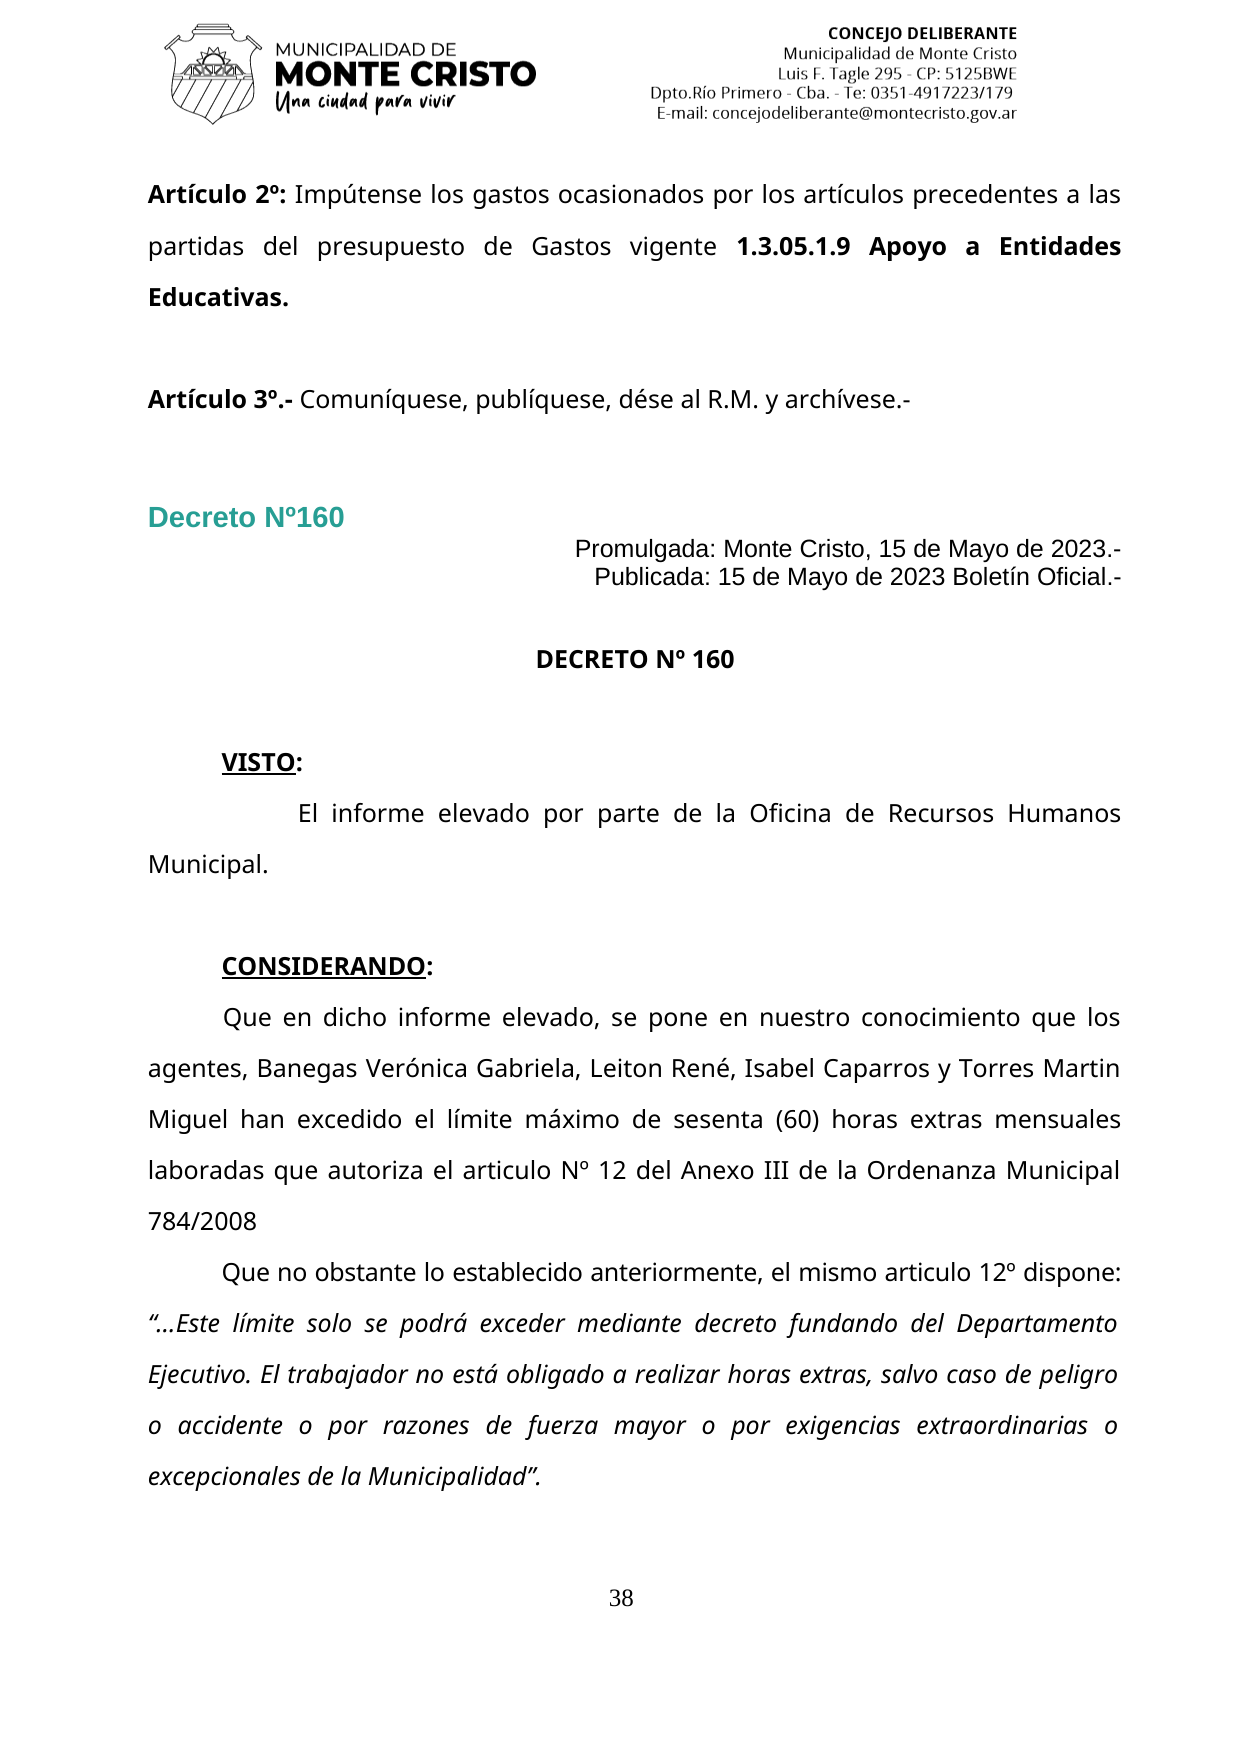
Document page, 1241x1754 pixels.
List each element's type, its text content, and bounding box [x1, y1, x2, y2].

text Que no obstante lo establecido anteriormente, el mismo articulo 12º dispone: “…Este límite solo se podrá exceder mediante decreto fundando del Departamento Ejecutivo. El trabajador no está obligado a realizar horas extras, salvo caso de peligro o accidente o por razones de fuerza mayor o por exigencias extraordinarias o excepcionales de la Municipalidad”. [148, 1255, 1122, 1493]
text Que en dicho informe elevado, se pone en nuestro conocimiento que los agentes, Banegas Verónica Gabriela, Leiton René, Isabel Caparros y Torres Martin Miguel han excedido el límite máximo de sesenta (60) horas extras mensuales laboradas que autoriza el articulo Nº 12 del Anexo III de la Ordenanza Municipal 784/2008 [148, 999, 1122, 1238]
subtitle Decreto Nº160 [148, 500, 1122, 534]
text Artículo 3º.- Comuníquese, publíquese, dése al R.M. y archívese.- [148, 381, 1122, 415]
picture [147, 0, 1034, 149]
text Artículo 2º: Impútense los gastos ocasionados por los artículos precedentes a las partidas del presupuesto de Gastos vigente 1.3.05.1.9 Apoyo a Entidades Educativas. [148, 177, 1122, 313]
text VISTO: [148, 744, 1122, 778]
text El informe elevado por parte de la Oficina de Recursos Humanos Municipal. [148, 795, 1122, 880]
text Publicada: 15 de Mayo de 2023 Boletín Oficial.- [148, 562, 1122, 591]
text CONSIDERANDO: [148, 948, 1122, 982]
text DECRETO Nº 160 [148, 642, 1122, 676]
text Promulgada: Monte Cristo, 15 de Mayo de 2023.- [148, 534, 1122, 562]
